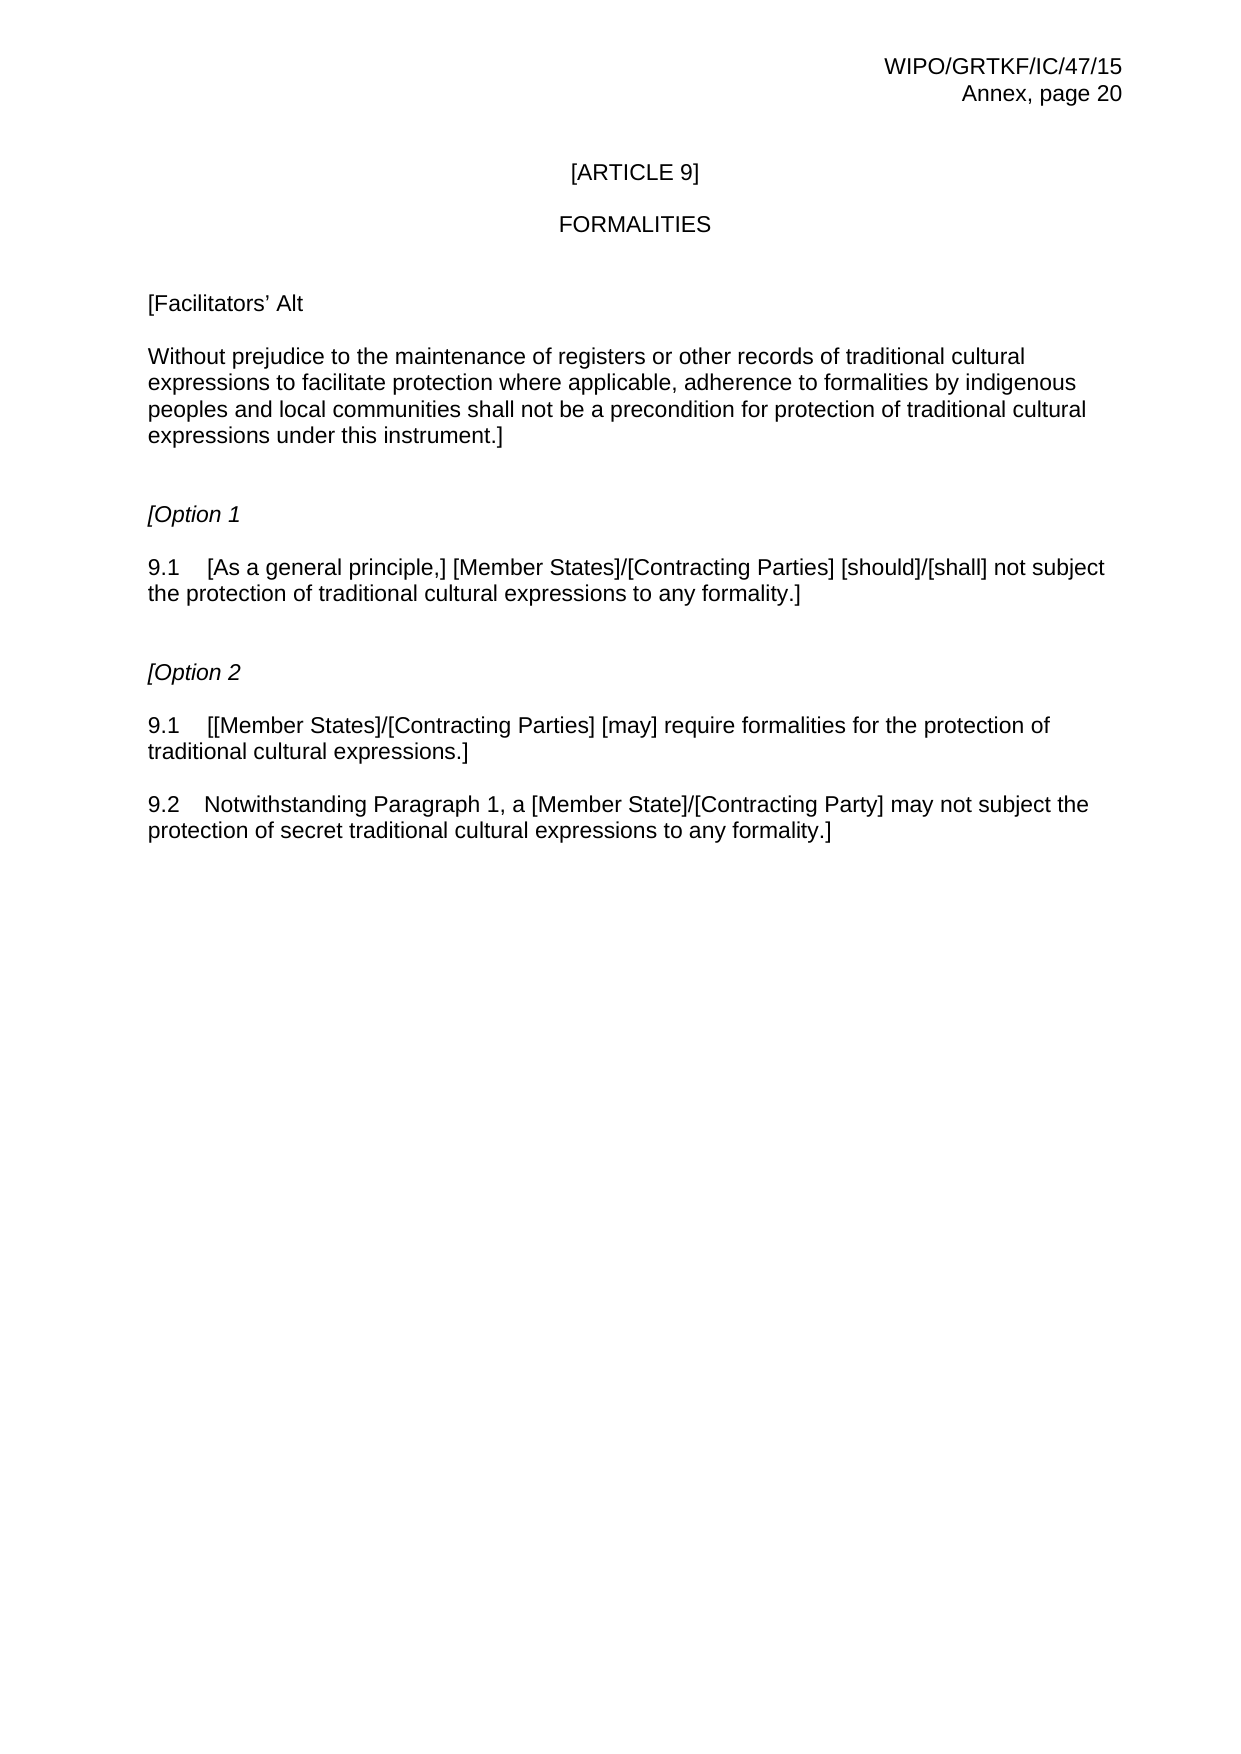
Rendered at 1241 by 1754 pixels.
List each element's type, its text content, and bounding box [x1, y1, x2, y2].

text 9.2 Notwithstanding Paragraph 1, a [Member State]/[Contracting Party] may not subject the protection of secret traditional cultural expressions to any formality.] [148, 791, 1122, 844]
text [Facilitators’ Alt [148, 290, 1122, 317]
text FORMALITIES [148, 211, 1122, 238]
text [ARTICLE 9] [148, 158, 1122, 185]
text [Option 1 [148, 501, 1122, 527]
text 9.1 [[Member States]/[Contracting Parties] [may] require formalities for the protection of traditional cultural expressions.] [148, 712, 1122, 765]
text Without prejudice to the maintenance of registers or other records of traditional cultural expressions to facilitate protection where applicable, adherence to formalities by indigenous peoples and local communities shall not be a precondition for protection of traditional cultural expressions under this instrument.] [148, 343, 1122, 448]
text 9.1 [As a general principle,] [Member States]/[Contracting Parties] [should]/[shall] not subject the protection of traditional cultural expressions to any formality.] [148, 554, 1122, 607]
text [Option 2 [148, 659, 1122, 686]
